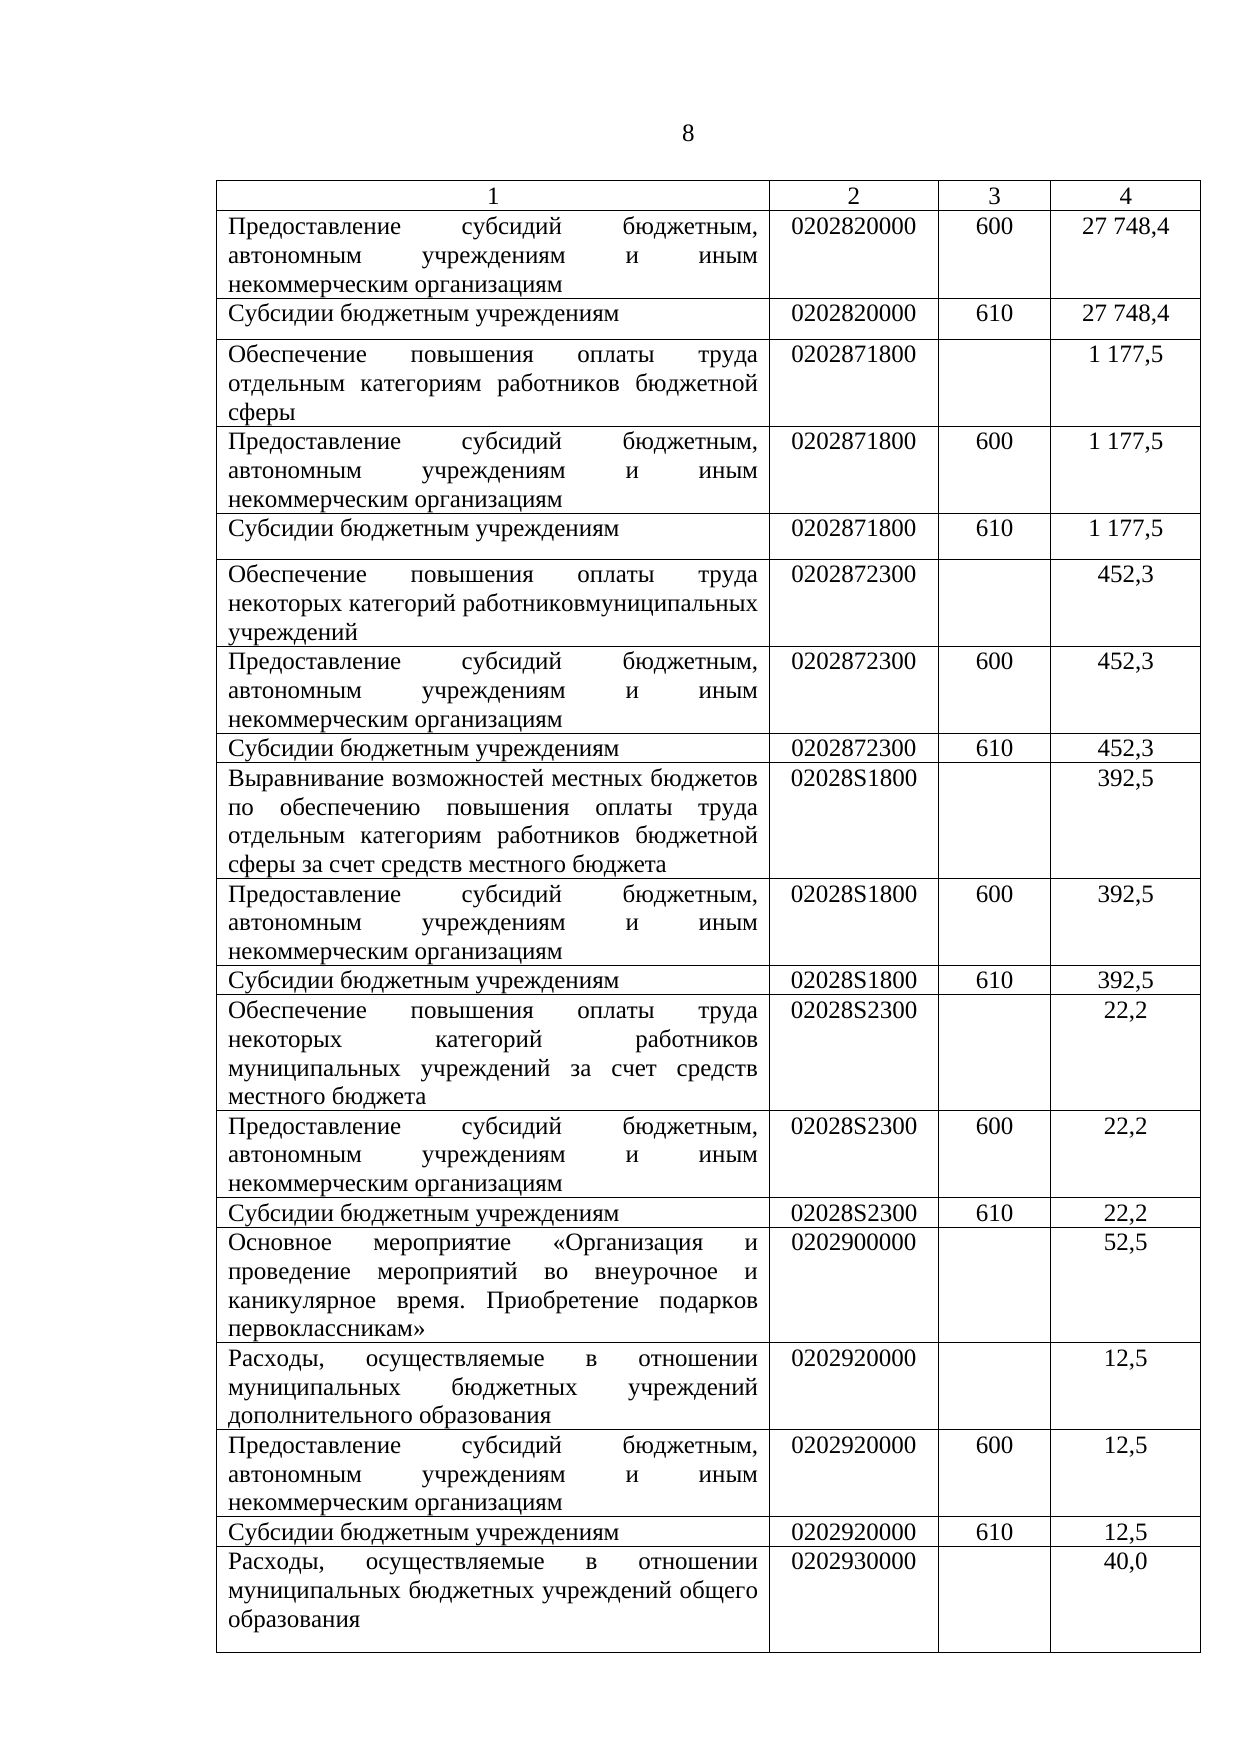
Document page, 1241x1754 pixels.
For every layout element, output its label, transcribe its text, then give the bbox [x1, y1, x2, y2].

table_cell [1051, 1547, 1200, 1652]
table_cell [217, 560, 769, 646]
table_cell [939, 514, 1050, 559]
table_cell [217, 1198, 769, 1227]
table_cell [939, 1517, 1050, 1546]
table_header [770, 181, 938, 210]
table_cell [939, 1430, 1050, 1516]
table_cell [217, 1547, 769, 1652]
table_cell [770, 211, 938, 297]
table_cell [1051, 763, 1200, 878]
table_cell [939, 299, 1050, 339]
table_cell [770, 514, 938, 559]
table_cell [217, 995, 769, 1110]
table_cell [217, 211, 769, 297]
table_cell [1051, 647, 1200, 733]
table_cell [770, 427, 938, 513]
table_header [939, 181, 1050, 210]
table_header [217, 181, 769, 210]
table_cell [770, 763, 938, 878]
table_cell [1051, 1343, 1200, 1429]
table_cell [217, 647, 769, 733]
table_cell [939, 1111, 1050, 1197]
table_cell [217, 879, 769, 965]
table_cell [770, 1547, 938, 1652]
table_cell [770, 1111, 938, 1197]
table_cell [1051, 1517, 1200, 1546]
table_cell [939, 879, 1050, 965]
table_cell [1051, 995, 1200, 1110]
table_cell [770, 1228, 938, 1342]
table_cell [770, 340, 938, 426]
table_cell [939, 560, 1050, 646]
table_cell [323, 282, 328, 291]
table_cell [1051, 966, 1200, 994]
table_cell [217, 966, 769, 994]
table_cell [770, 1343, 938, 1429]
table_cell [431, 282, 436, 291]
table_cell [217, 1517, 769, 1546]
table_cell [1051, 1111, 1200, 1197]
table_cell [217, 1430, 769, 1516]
text 8 [207, 118, 1169, 147]
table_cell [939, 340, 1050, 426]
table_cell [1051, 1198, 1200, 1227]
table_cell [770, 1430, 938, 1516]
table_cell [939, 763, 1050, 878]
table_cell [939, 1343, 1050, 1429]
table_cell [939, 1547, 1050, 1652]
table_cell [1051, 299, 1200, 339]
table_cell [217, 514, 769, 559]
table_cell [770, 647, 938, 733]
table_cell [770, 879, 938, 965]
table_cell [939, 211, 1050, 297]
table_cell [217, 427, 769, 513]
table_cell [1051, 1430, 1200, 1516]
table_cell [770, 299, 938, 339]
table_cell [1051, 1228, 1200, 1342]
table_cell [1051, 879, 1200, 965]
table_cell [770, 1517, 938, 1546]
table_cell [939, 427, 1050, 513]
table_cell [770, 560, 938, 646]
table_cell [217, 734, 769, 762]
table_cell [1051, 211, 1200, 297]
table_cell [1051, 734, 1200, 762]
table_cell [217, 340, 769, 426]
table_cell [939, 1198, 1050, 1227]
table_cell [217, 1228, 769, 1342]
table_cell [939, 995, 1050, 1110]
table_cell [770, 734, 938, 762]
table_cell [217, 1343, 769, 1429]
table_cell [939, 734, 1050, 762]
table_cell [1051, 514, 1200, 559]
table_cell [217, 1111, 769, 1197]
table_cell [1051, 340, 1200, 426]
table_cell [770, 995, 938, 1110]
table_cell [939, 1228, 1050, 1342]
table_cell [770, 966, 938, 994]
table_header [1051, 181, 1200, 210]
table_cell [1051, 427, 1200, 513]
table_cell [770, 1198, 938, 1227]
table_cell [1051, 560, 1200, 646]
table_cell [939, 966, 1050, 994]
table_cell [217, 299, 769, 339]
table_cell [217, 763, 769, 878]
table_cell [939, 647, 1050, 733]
